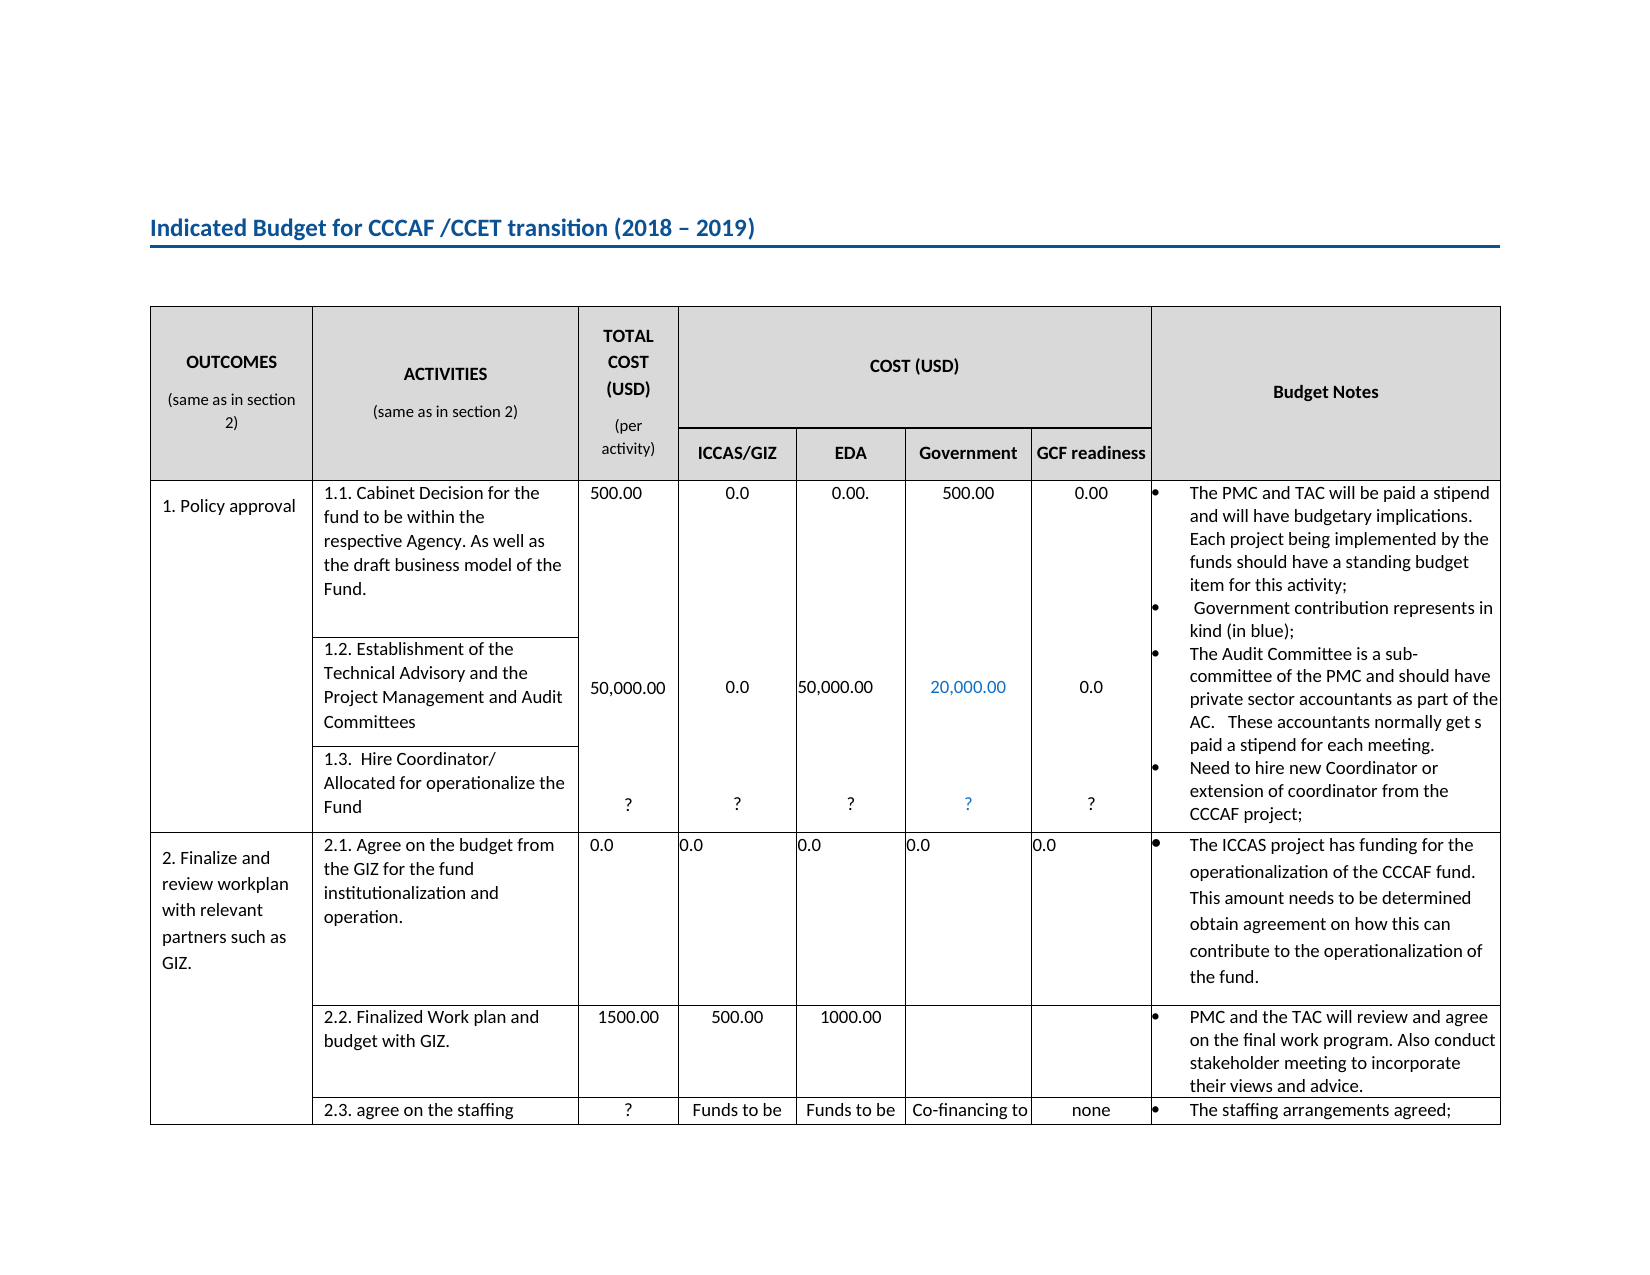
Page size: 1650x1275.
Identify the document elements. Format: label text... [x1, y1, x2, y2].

table_cell Government [906, 429, 1031, 480]
table_cell [906, 1006, 1031, 1097]
table_cell 1.2. Establishment of the Technical Advisory and the Project Management and Audit Committees [313, 638, 578, 746]
table_cell 1.1. Cabinet Decision for the fund to be within the respective Agency. As well as the draft business model of the Fund. [313, 481, 578, 637]
table_cell 1000.00 [797, 1006, 905, 1097]
table_cell PMC and the TAC will review and agree on the final work program. Also conduct stakeholder meeting to incorporate their views and advice. [1152, 1006, 1500, 1097]
table_cell 0.0 [906, 833, 1031, 1004]
table_cell 2.2. Finalized Work plan and budget with GIZ. [313, 1006, 578, 1097]
table_cell 0.00. 50,000.00 ? [797, 481, 905, 832]
table_header OUTCOMES (same as in section 2) [151, 307, 312, 480]
table_cell 1.3. Hire Coordinator/ Allocated for operationalize the Fund [313, 747, 578, 832]
table_cell Funds to be allocated [797, 1098, 905, 1124]
table_cell 0.0 [679, 833, 796, 1004]
table_header ACTIVITIES (same as in section 2) [313, 307, 578, 480]
table_cell 2.1. Agree on the budget from the GIZ for the fund institutionalization and operation. [313, 833, 578, 1004]
table_cell 0.0 [579, 833, 678, 1004]
table_header TOTAL COST (USD) (per activity) [579, 307, 678, 480]
table_cell 0.00 0.0 ? [1032, 481, 1151, 832]
table_cell 1500.00 [579, 1006, 678, 1097]
table_cell 2.3. agree on the staffing arrangements going forward for the new fund. [313, 1098, 578, 1124]
table_cell Co-financing to be allocated [906, 1098, 1031, 1124]
table_cell 0.0 [797, 833, 905, 1004]
table_cell The ICCAS project has funding for the operationalization of the CCCAF fund. This amount needs to be determined obtain agreement on how this can contribute to the operationalization of the fund. [1152, 833, 1500, 1004]
table_cell GCF readiness [1032, 429, 1151, 480]
table_cell 50,000.00 ? [579, 637, 678, 832]
table_cell 2. Finalize and review workplan with relevant partners such as GIZ. [151, 833, 312, 1124]
table_cell 500.00 [679, 1006, 796, 1097]
table_cell 0.0 [1032, 833, 1151, 1004]
table_cell [1032, 1006, 1151, 1097]
subtitle Indicated Budget for CCCAF /CCET transition (2018 – 2019) [150, 212, 1500, 245]
table_header Budget Notes [1152, 307, 1500, 480]
table_cell 1. Policy approval [151, 481, 312, 832]
table_cell The PMC and TAC will be paid a stipend and will have budgetary implications. Each project being implemented by the funds should have a standing budget item for this activity; Government contribution represents in kind (in blue); The Audit Committee is a sub-committee of the PMC and should have private sector accountants as part of the AC. These accountants normally get s paid a stipend for each meeting. Need to hire new Coordinator or extension of coordinator from the CCCAF project; [1152, 481, 1500, 832]
table_cell none [1032, 1098, 1151, 1124]
table_cell ? [579, 1098, 678, 1124]
table_cell 500.00 [579, 481, 678, 637]
table_cell The staffing arrangements agreed; extension of new contracts issue [1152, 1098, 1500, 1124]
table_header COST (USD) [679, 307, 1151, 427]
table_cell 500.00 20,000.00 ? [906, 481, 1031, 832]
table_cell EDA [797, 429, 905, 480]
table_cell Funds to be allocated [679, 1098, 796, 1124]
table_cell ICCAS/GIZ [679, 429, 796, 480]
table_cell 0.0 0.0 ? [679, 481, 796, 832]
